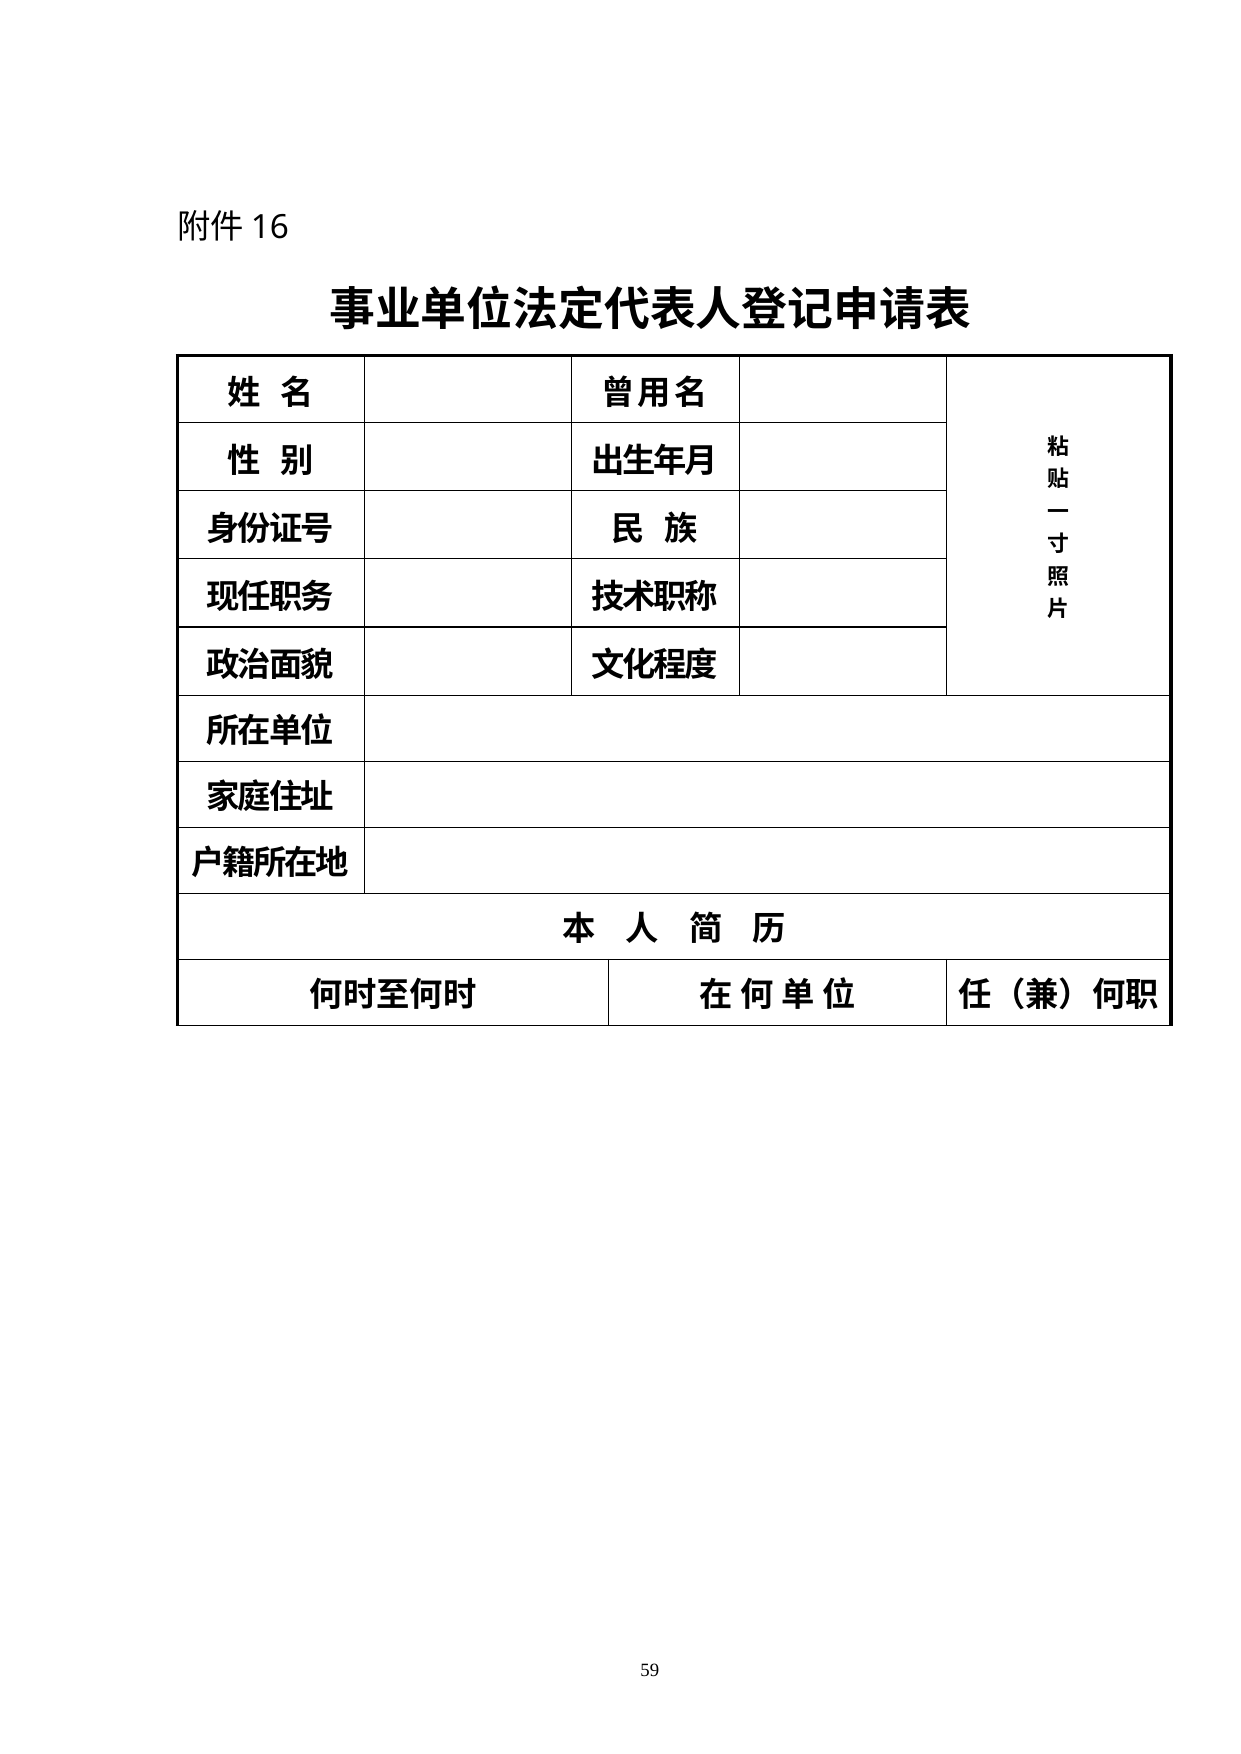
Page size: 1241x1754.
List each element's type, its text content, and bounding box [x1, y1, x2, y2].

table_cell [740, 491, 946, 558]
table_cell 户籍所在地 [179, 828, 364, 893]
table_header [740, 357, 946, 422]
table_cell 任（兼）何职 [947, 960, 1169, 1025]
table_cell 所在单位 [179, 696, 364, 761]
table_header 粘 贴 一 寸 照 片 [947, 357, 1169, 694]
table_cell [740, 423, 946, 490]
table_cell 出生年月 [572, 423, 739, 490]
table_cell [740, 628, 946, 694]
table_cell [365, 559, 571, 626]
table_cell [365, 491, 571, 558]
table_cell 性 别 [179, 423, 364, 490]
table_cell 在 何 单 位 [609, 960, 946, 1025]
table_cell [365, 828, 1169, 893]
table_cell [365, 423, 571, 490]
text 事业单位法定代表人登记申请表 [177, 256, 1122, 354]
table_cell 文化程度 [572, 628, 739, 694]
table_cell 身份证号 [179, 491, 364, 558]
table_header 姓 名 [179, 357, 364, 422]
table_cell 家庭住址 [179, 762, 364, 827]
table_cell 何时至何时 [179, 960, 608, 1025]
text 附件16 [177, 191, 1122, 256]
table_cell 技术职称 [572, 559, 739, 626]
table_header 曾 用 名 [572, 357, 739, 422]
table_cell 现任职务 [179, 559, 364, 626]
table_header [365, 357, 571, 422]
table_cell [365, 696, 1169, 761]
table_cell 政治面貌 [179, 628, 364, 694]
table_cell [365, 628, 571, 694]
table_cell 本 人 简 历 [179, 894, 1169, 959]
table_cell [365, 762, 1169, 827]
table_cell [740, 559, 946, 626]
table_cell 民 族 [572, 491, 739, 558]
